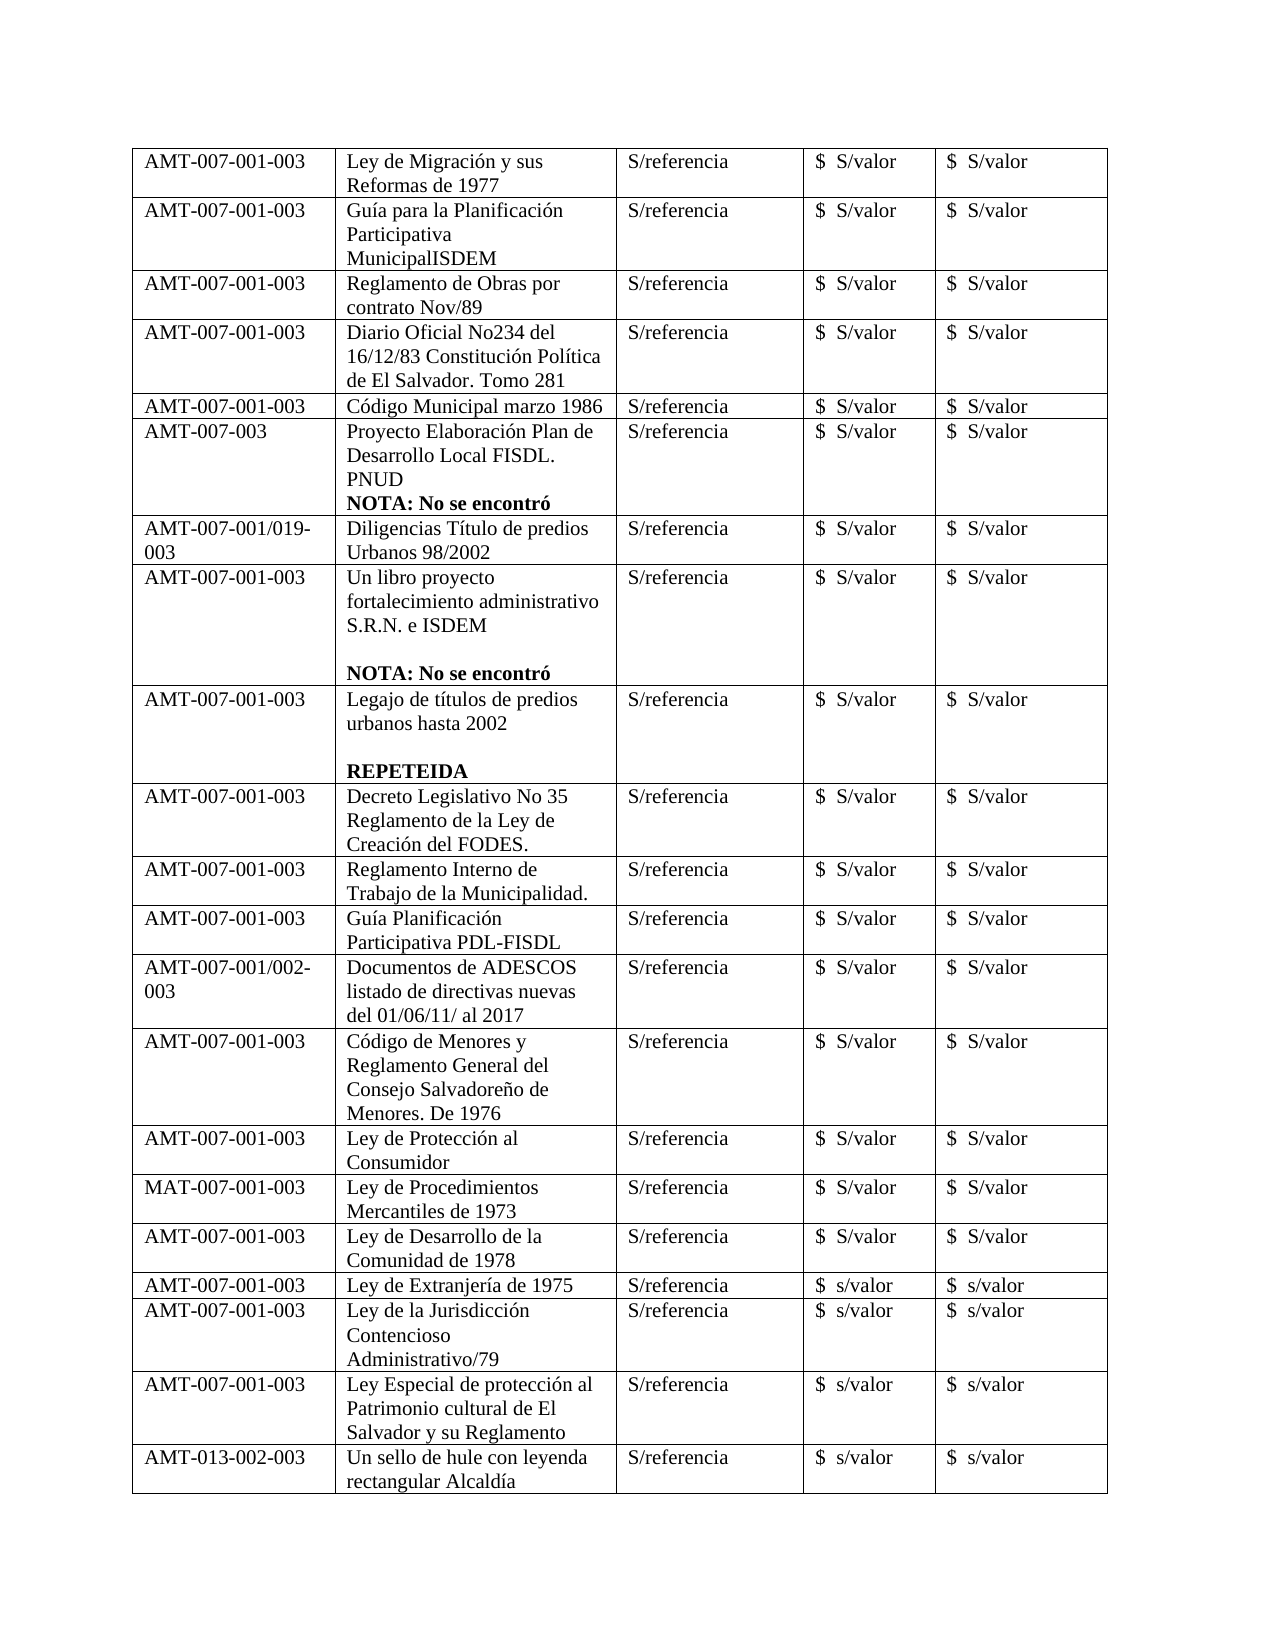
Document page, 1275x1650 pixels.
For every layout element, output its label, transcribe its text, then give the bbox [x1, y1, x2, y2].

table_cell $ S/valor [936, 565, 1107, 685]
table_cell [336, 1445, 616, 1493]
table_cell $ S/valor [804, 955, 935, 1027]
table_cell $ S/valor [804, 149, 935, 197]
table_cell AMT-007-001-003 [133, 565, 335, 685]
table_cell $ S/valor [804, 686, 935, 783]
table_cell $ S/valor [936, 1126, 1107, 1174]
table_cell S/referencia [617, 955, 803, 1027]
table_cell S/referencia [617, 906, 803, 954]
table_cell S/referencia [617, 198, 803, 270]
table_cell $ s/valor [804, 1299, 935, 1371]
table_cell AMT-007-001-003 [133, 149, 335, 197]
table_cell Ley de la Jurisdicción Contencioso Administrativo/79 [336, 1299, 616, 1371]
table_cell Diligencias Título de predios Urbanos 98/2002 [336, 516, 616, 564]
table_cell S/referencia [617, 1175, 803, 1223]
table_cell AMT-007-001-003 [133, 1372, 335, 1444]
table_cell AMT-007-001-003 [133, 784, 335, 856]
table_cell AMT-007-003 [133, 419, 335, 515]
table_cell AMT-007-001-003 [133, 1224, 335, 1272]
table_cell Ley de Extranjería de 1975 [336, 1273, 616, 1297]
table_cell $ s/valor [804, 1273, 935, 1297]
table_cell $ S/valor [936, 198, 1107, 270]
table_cell $ S/valor [936, 906, 1107, 954]
table_cell AMT-007-001-003 [133, 1299, 335, 1371]
table_cell $ S/valor [804, 516, 935, 564]
table_cell S/referencia [617, 1299, 803, 1371]
table_cell AMT-013-002-003 [133, 1445, 335, 1493]
table_cell S/referencia [617, 320, 803, 392]
table_cell $ s/valor [936, 1445, 1107, 1493]
table_cell $ S/valor [936, 394, 1107, 418]
table_cell $ S/valor [804, 1175, 935, 1223]
table_cell $ S/valor [936, 955, 1107, 1027]
table_cell S/referencia [617, 394, 803, 418]
table_cell Reglamento Interno de Trabajo de la Municipalidad. [336, 857, 616, 905]
table_cell AMT-007-001-003 [133, 1126, 335, 1174]
table_cell AMT-007-001-003 [133, 198, 335, 270]
table_cell $ s/valor [936, 1372, 1107, 1444]
table_cell $ S/valor [804, 394, 935, 418]
table_cell $ S/valor [936, 320, 1107, 392]
table_cell Guía para la Planificación Participativa MunicipalISDEM [336, 198, 616, 270]
table_cell $ S/valor [804, 419, 935, 515]
table_cell Reglamento de Obras por contrato Nov/89 [336, 271, 616, 319]
table_cell Ley de Procedimientos Mercantiles de 1973 [336, 1175, 616, 1223]
table_cell $ S/valor [936, 419, 1107, 515]
table_cell Proyecto Elaboración Plan de Desarrollo Local FISDL. PNUD NOTA: No se encontró [336, 419, 616, 515]
table_cell AMT-007-001-003 [133, 394, 335, 418]
table_cell S/referencia [617, 1029, 803, 1125]
table_cell $ S/valor [804, 906, 935, 954]
table_cell AMT-007-001-003 [133, 320, 335, 392]
table_cell S/referencia [617, 271, 803, 319]
table_cell S/referencia [617, 565, 803, 685]
table_cell $ S/valor [936, 686, 1107, 783]
table_cell AMT-007-001-003 [133, 906, 335, 954]
table_cell $ S/valor [936, 784, 1107, 856]
table_cell Ley de Protección al Consumidor [336, 1126, 616, 1174]
table_cell S/referencia [617, 1273, 803, 1297]
table_cell AMT-007-001/019-003 [133, 516, 335, 564]
table_cell AMT-007-001/002-003 [133, 955, 335, 1027]
table_cell $ S/valor [804, 1126, 935, 1174]
table_cell S/referencia [617, 1126, 803, 1174]
table_cell $ s/valor [936, 1299, 1107, 1371]
table_cell $ S/valor [804, 565, 935, 685]
table_cell Código de Menores y Reglamento General del Consejo Salvadoreño de Menores. De 1976 [336, 1029, 616, 1125]
table_cell AMT-007-001-003 [133, 1029, 335, 1125]
table_cell S/referencia [617, 1372, 803, 1444]
table_cell $ S/valor [936, 1224, 1107, 1272]
table_cell S/referencia [617, 1445, 803, 1493]
table_cell AMT-007-001-003 [133, 857, 335, 905]
table_cell S/referencia [617, 1224, 803, 1272]
table_cell $ S/valor [936, 857, 1107, 905]
table_cell Guía Planificación Participativa PDL-FISDL [336, 906, 616, 954]
table_cell AMT-007-001-003 [133, 686, 335, 783]
table_cell AMT-007-001-003 [133, 1273, 335, 1297]
table_cell $ S/valor [936, 1029, 1107, 1125]
table_cell $ s/valor [936, 1273, 1107, 1297]
table_cell Ley de Desarrollo de la Comunidad de 1978 [336, 1224, 616, 1272]
table_cell S/referencia [617, 516, 803, 564]
table_cell $ S/valor [804, 1224, 935, 1272]
table_cell Legajo de títulos de predios urbanos hasta 2002 REPETEIDA [336, 686, 616, 783]
table_cell MAT-007-001-003 [133, 1175, 335, 1223]
table_cell Decreto Legislativo No 35 Reglamento de de Creación del FODES. [336, 784, 616, 856]
table_cell $ s/valor [804, 1445, 935, 1493]
table_cell $ S/valor [804, 198, 935, 270]
table_cell Código Municipal marzo 1986 [336, 394, 616, 418]
table_cell Ley Especial de protección al Patrimonio cultural de El Salvador y su Reglamento [336, 1372, 616, 1444]
table_cell Diario Oficial No234 del 16/12/83 Constitución Política de El Salvador. Tomo 281 [336, 320, 616, 392]
table_cell S/referencia [617, 857, 803, 905]
table_cell Un libro proyecto fortalecimiento administrativo S.R.N. e ISDEM NOTA: No se encontró [336, 565, 616, 685]
table_cell S/referencia [617, 686, 803, 783]
table_cell Documentos de ADESCOS listado de directivas nuevas del 01/06/11/ al 2017 [336, 955, 616, 1027]
table_cell $ S/valor [804, 320, 935, 392]
table_cell $ S/valor [936, 149, 1107, 197]
table_cell $ S/valor [936, 516, 1107, 564]
table_cell $ S/valor [936, 1175, 1107, 1223]
table_cell S/referencia [617, 149, 803, 197]
table_cell S/referencia [617, 419, 803, 515]
table_cell $ S/valor [804, 784, 935, 856]
table_cell $ S/valor [804, 857, 935, 905]
table_cell $ S/valor [804, 1029, 935, 1125]
table_cell Ley de Migración y sus Reformas de 1977 [336, 149, 616, 197]
table_cell S/referencia [617, 784, 803, 856]
table_cell $ S/valor [804, 271, 935, 319]
table_cell $ s/valor [804, 1372, 935, 1444]
table_cell $ S/valor [936, 271, 1107, 319]
table_cell AMT-007-001-003 [133, 271, 335, 319]
